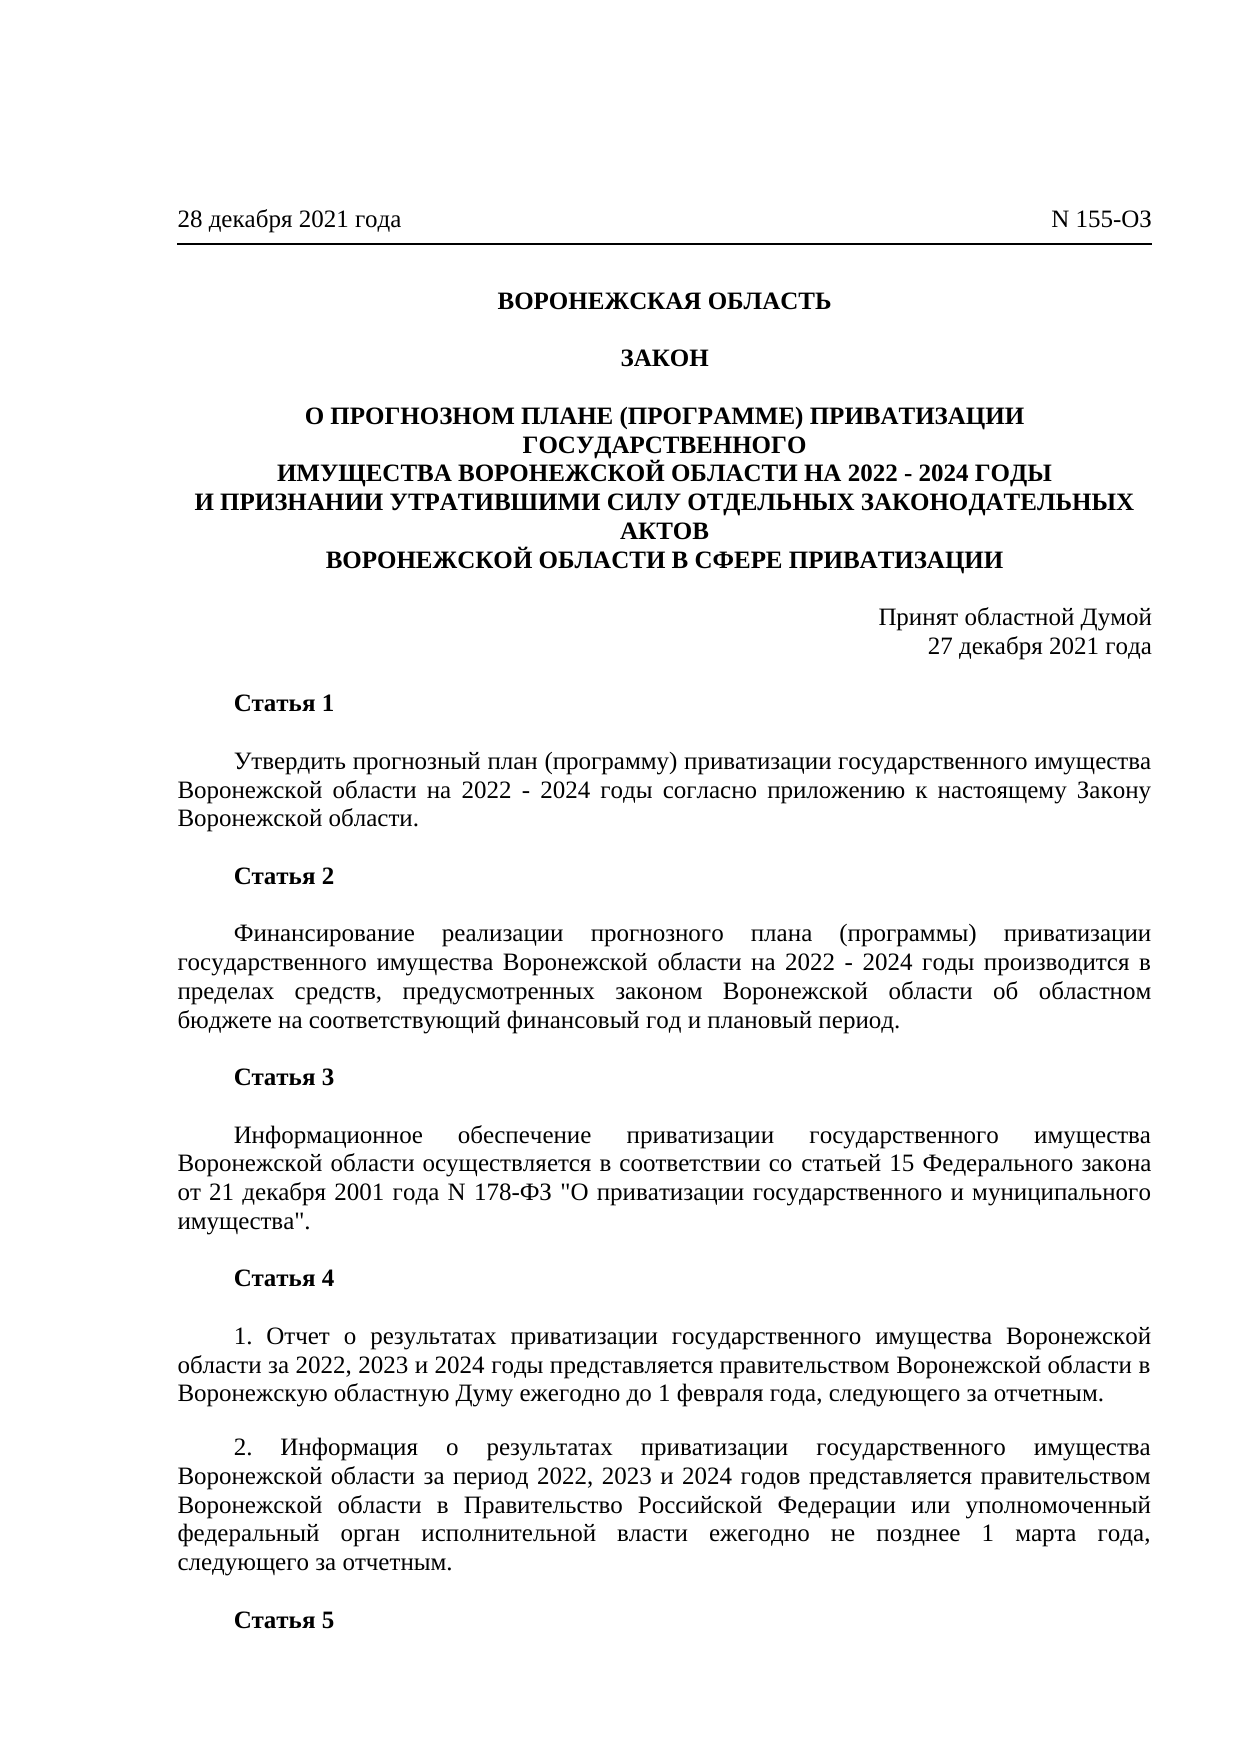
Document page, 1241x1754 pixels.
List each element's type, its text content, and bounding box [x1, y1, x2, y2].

text Утвердить прогнозный план (программу) приватизации государственного имущества Воронежской области на 2022 - 2024 годы согласно приложению к настоящему Закону Воронежской области. [177, 746, 1152, 832]
title О ПРОГНОЗНОМ ПЛАНЕ (ПРОГРАММЕ) ПРИВАТИЗАЦИИ ГОСУДАРСТВЕННОГО [177, 401, 1152, 458]
text Информационное обеспечение приватизации государственного имущества Воронежской области осуществляется в соответствии со статьей 15 Федерального закона от 21 декабря 2001 года N 178-ФЗ "О приватизации государственного и муниципального имущества". [177, 1120, 1152, 1235]
text Финансирование реализации прогнозного плана (программы) приватизации государственного имущества Воронежской области на 2022 - 2024 годы производится в пределах средств, предусмотренных законом Воронежской области об областном бюджете на соответствующий финансовый год и плановый период. [177, 918, 1152, 1033]
title Статья 3 [177, 1062, 1152, 1091]
title Статья 5 [177, 1605, 1152, 1633]
table_header N 155-ОЗ [664, 204, 1152, 232]
text 2. Информация о результатах приватизации государственного имущества Воронежской области за период 2022, 2023 и 2024 годов представляется правительством Воронежской области в Правительство Российской Федерации или уполномоченный федеральный орган исполнительной власти ежегодно не позднее 1 марта года, следующего за отчетным. [177, 1432, 1152, 1576]
title ЗАКОН [177, 343, 1152, 372]
title Статья 4 [177, 1263, 1152, 1292]
text 1. Отчет о результатах приватизации государственного имущества Воронежской области за 2022, 2023 и 2024 годы представляется правительством Воронежской области в Воронежскую областную Думу ежегодно до 1 февраля года, следующего за отчетным. [177, 1321, 1152, 1407]
title ВОРОНЕЖСКОЙ ОБЛАСТИ В СФЕРЕ ПРИВАТИЗАЦИИ [177, 545, 1152, 573]
title Статья 1 [177, 688, 1152, 717]
text 27 декабря 2021 года [177, 631, 1152, 660]
text Принят областной Думой [177, 602, 1152, 631]
title ИМУЩЕСТВА ВОРОНЕЖСКОЙ ОБЛАСТИ НА 2022 - 2024 ГОДЫ [177, 458, 1152, 487]
title Статья 2 [177, 861, 1152, 890]
table_header 28 декабря 2021 года [177, 204, 664, 232]
title И ПРИЗНАНИИ УТРАТИВШИМИ СИЛУ ОТДЕЛЬНЫХ ЗАКОНОДАТЕЛЬНЫХ АКТОВ [177, 487, 1152, 545]
title ВОРОНЕЖСКАЯ ОБЛАСТЬ [177, 286, 1152, 315]
